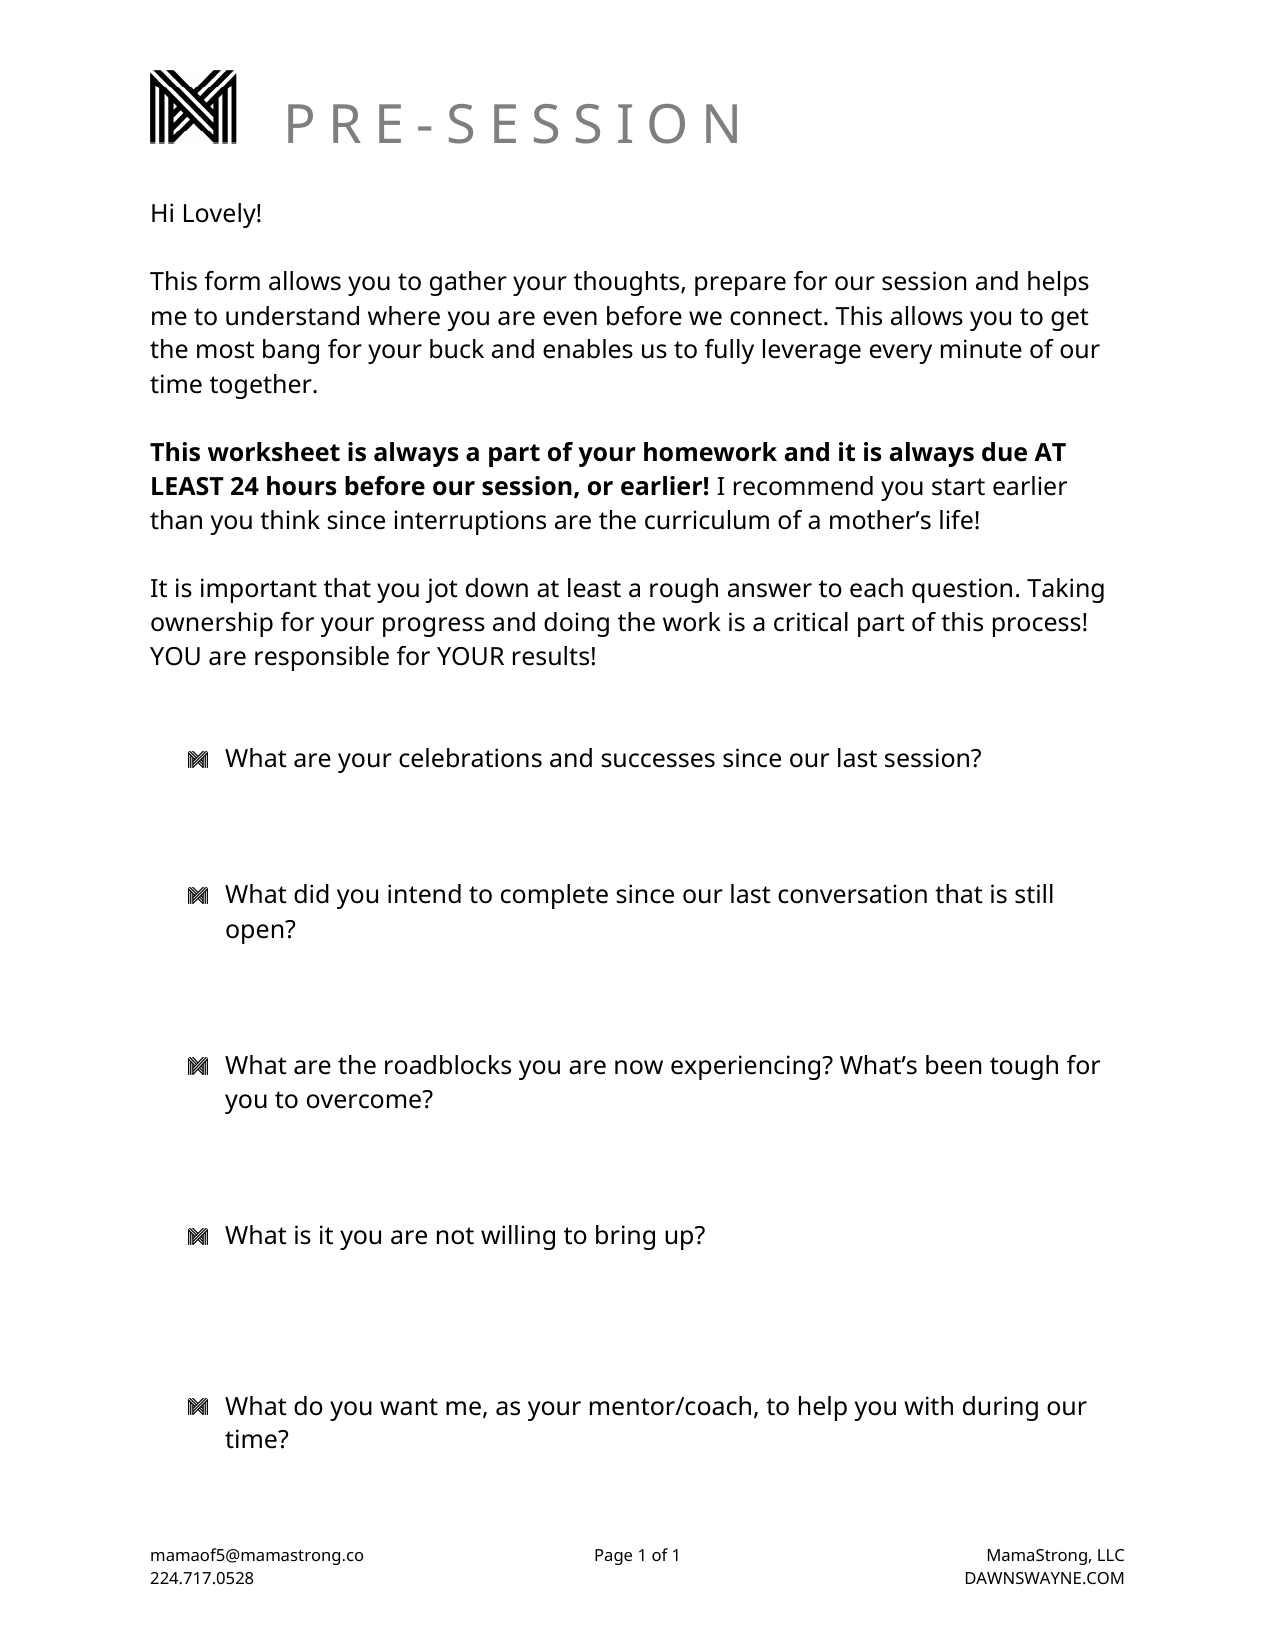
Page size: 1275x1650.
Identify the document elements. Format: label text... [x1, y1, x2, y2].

picture [188, 1057, 208, 1075]
picture [188, 1398, 208, 1415]
list What do you want me, as your mentor/coach, to help you with during our time? [187, 1388, 1125, 1456]
picture [188, 751, 208, 768]
text This worksheet is always a part of your homework and it is always due AT LEAST 24 hours before our session, or earlier! I recommend you start earlier than you think since interruptions are the curriculum of a mother’s life! [150, 434, 1125, 537]
picture [188, 887, 208, 904]
text It is important that you jot down at least a rough answer to each question. Taking ownership for your progress and doing the work is a critical part of this process! YOU are responsible for YOUR results! [150, 571, 1125, 673]
picture [188, 1228, 208, 1245]
list What did you intend to complete since our last conversation that is still open? [187, 877, 1125, 945]
picture [150, 70, 237, 144]
text Hi Lovely! [150, 196, 1125, 230]
text This form allows you to gather your thoughts, prepare for our session and helps me to understand where you are even before we connect. This allows you to get the most bang for your buck and enables us to fully leverage every minute of our time together. [150, 264, 1125, 400]
list What is it you are not willing to bring up? [187, 1218, 1125, 1252]
list What are your celebrations and successes since our last session? [187, 741, 1125, 775]
list What are the roadblocks you are now experiencing? What’s been tough for you to overcome? [187, 1047, 1125, 1116]
